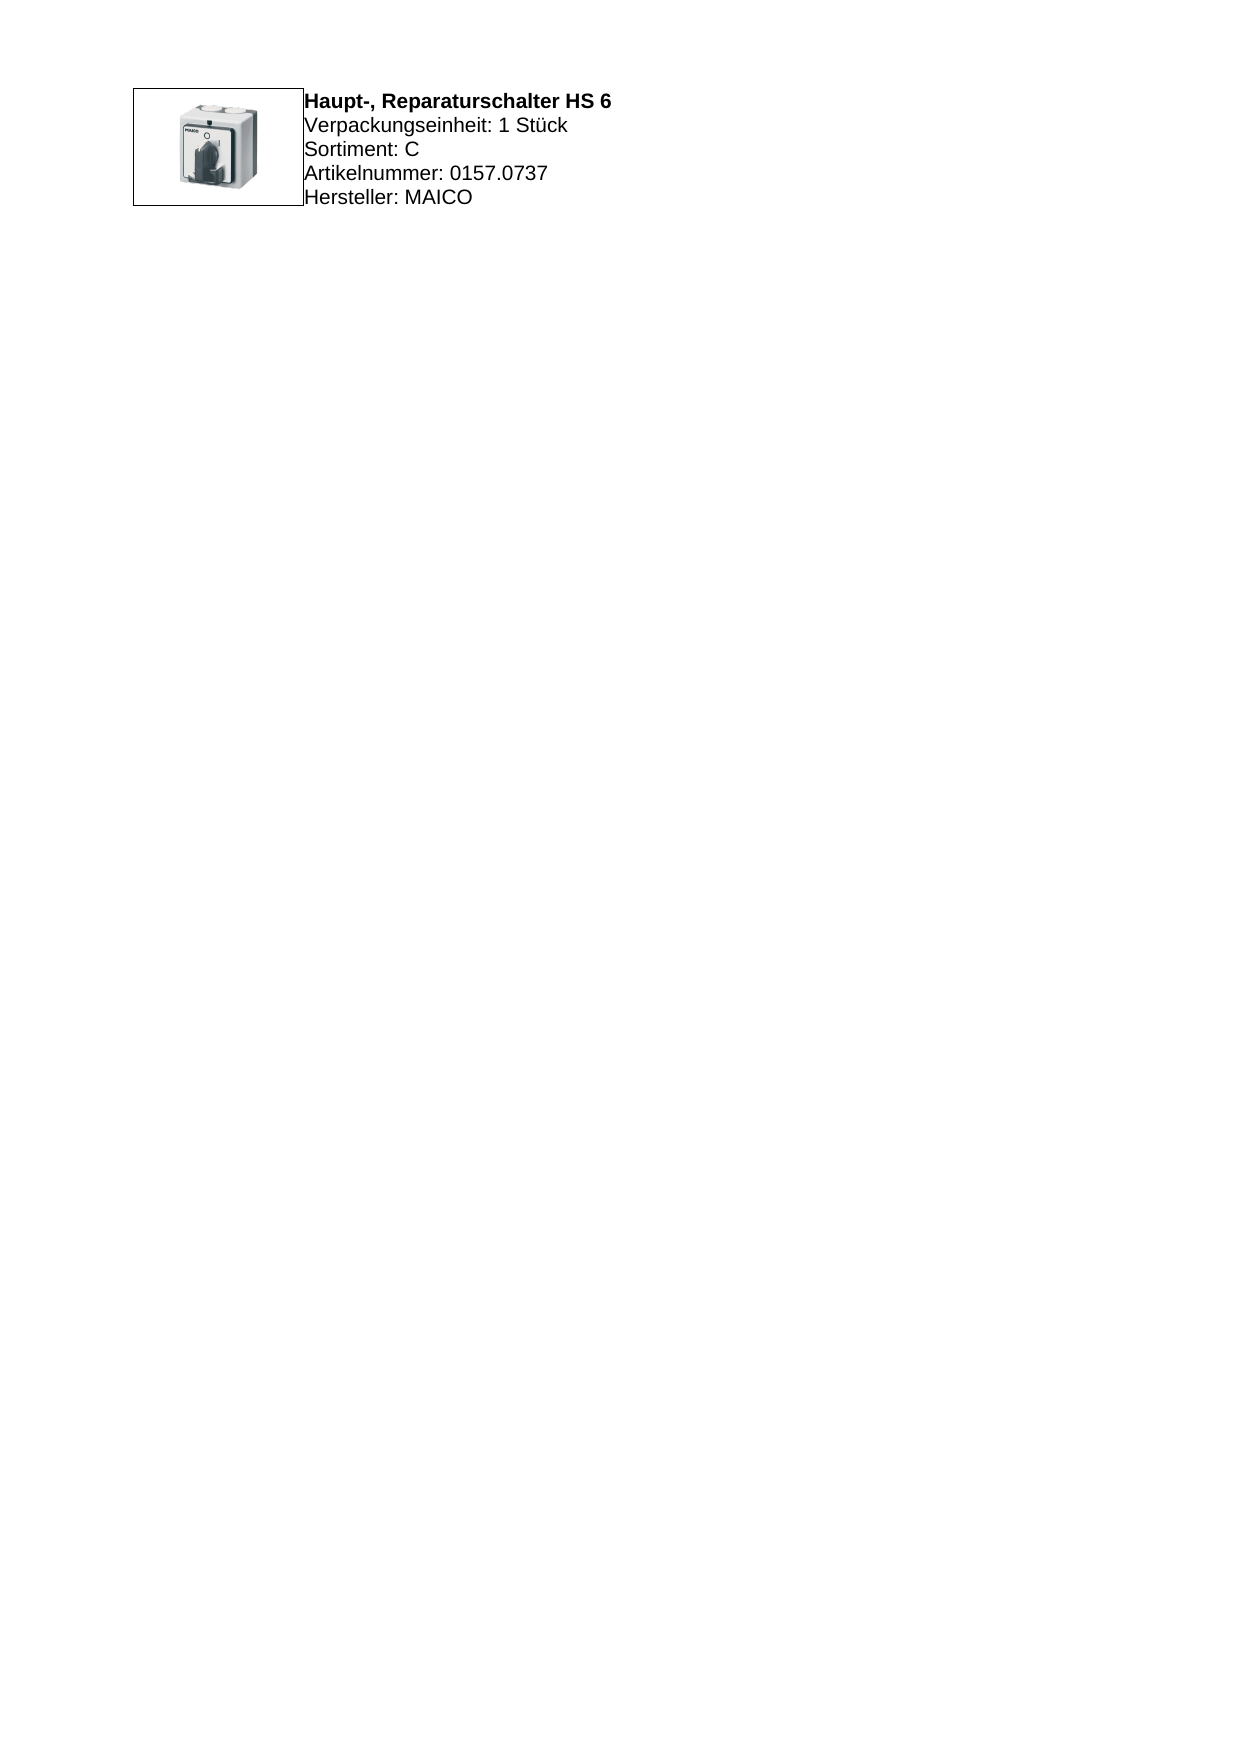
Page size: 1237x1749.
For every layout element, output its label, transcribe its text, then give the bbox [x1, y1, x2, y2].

text Haupt-, Reparaturschalter HS 6Verpackungseinheit: 1 StückSortiment: C Artikelnummer: 0157.0737Hersteller: MAICO [133, 89, 1148, 208]
picture [134, 89, 303, 205]
